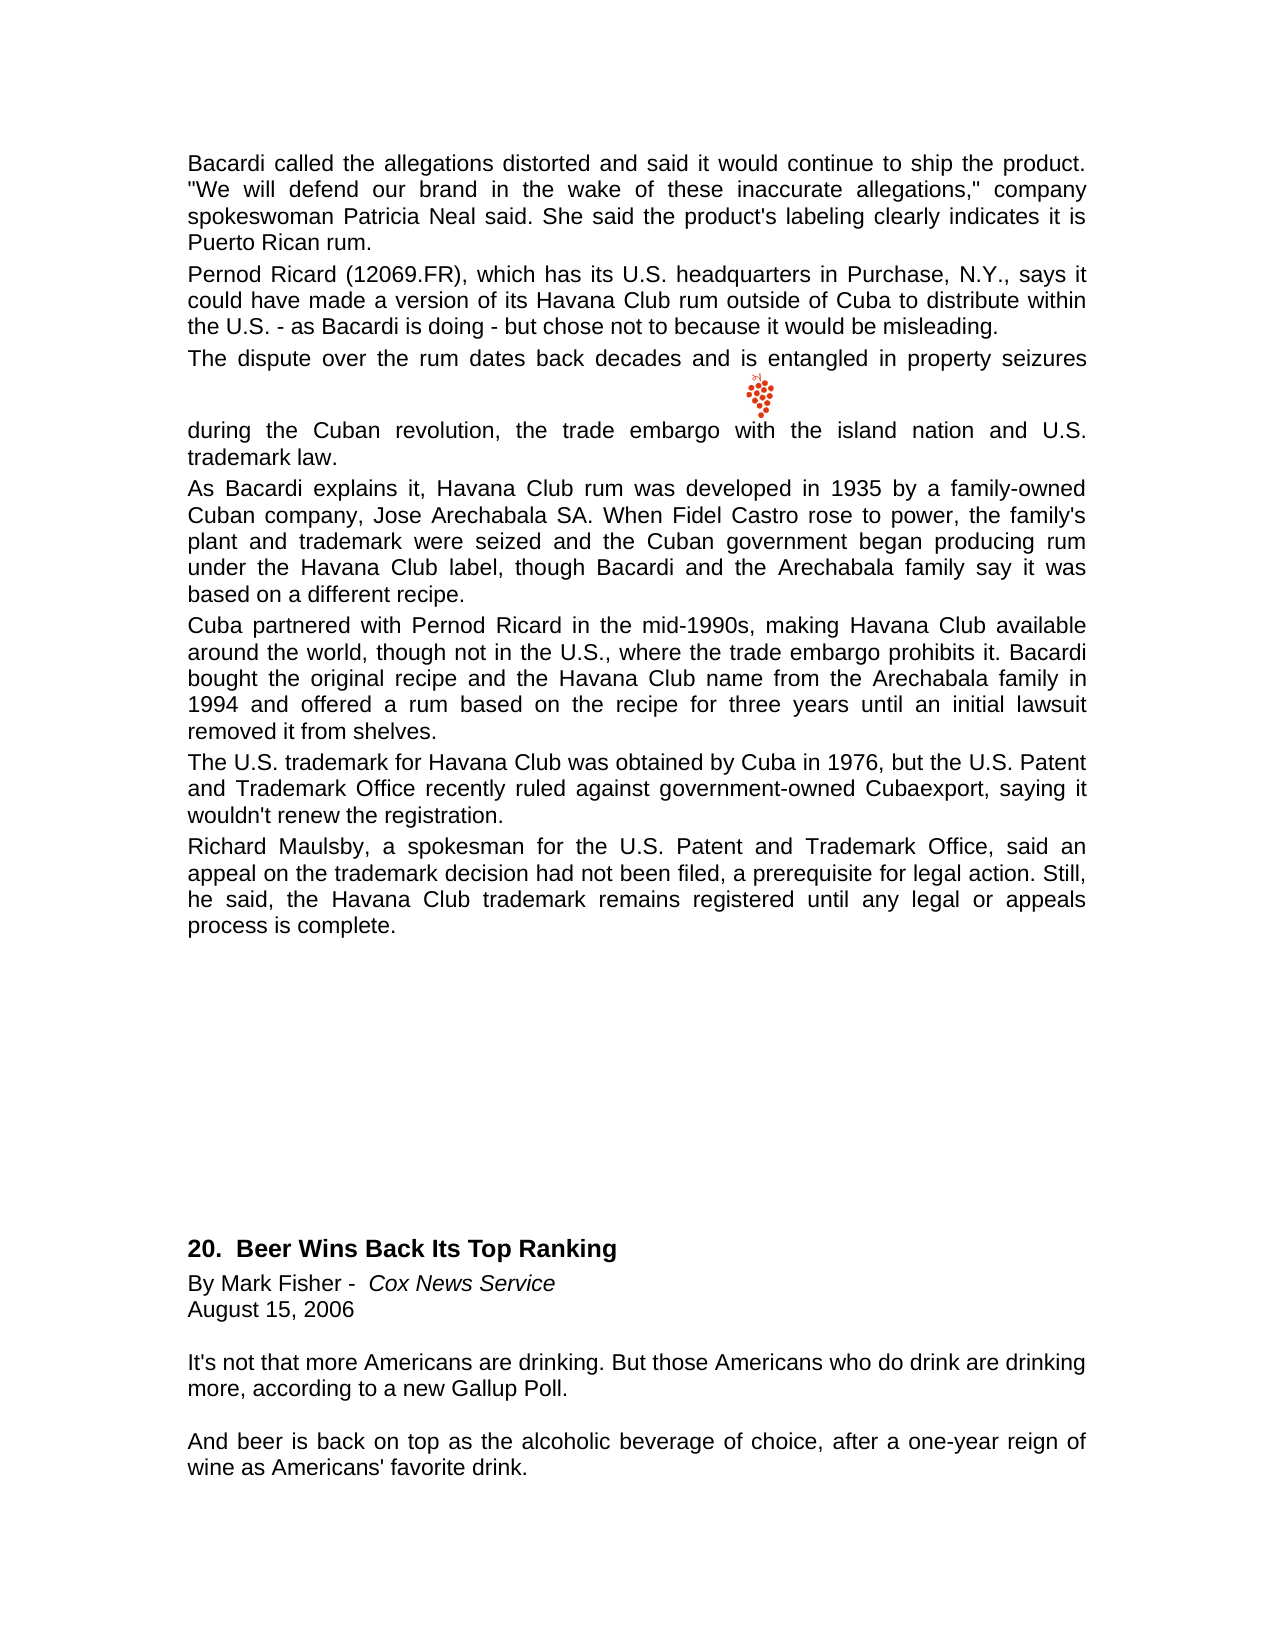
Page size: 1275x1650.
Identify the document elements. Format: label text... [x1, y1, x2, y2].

picture [746, 373, 774, 418]
text partnered with Pernod Ricard in the mid-1990s, making Havana Club available around the world, though not in the , where the trade embargo prohibits it. Bacardi bought the original recipe and the Havana Club name from the Arechabala family in 1994 and offered a rum based on the recipe for three years until an initial lawsuit removed it from shelves. [187, 612, 1087, 744]
text By Mark Fisher - Cox News Service [187, 1269, 1087, 1296]
text Richard Maulsby, a spokesman for the U.S. Patent and Trademark Office, said an appeal on the trademark decision had not been filed, a prerequisite for legal action. Still, he said, the Havana Club trademark remains registered until any legal or appeals process is complete. [187, 833, 1087, 939]
text As Bacardi explains it, Havana Club rum was developed in 1935 by a family-owned Cuban company, Jose Arechabala SA. When Fidel Castro rose to power, the family's plant and trademark were seized and the Cuban government began producing rum under the Havana Club label, though Bacardi and the Arechabala family say it was based on a different recipe. [187, 475, 1087, 607]
text Pernod Ricard (12069.FR), which has its U.S. headquarters in Purchase, N.Y., says it could have made a version of its Havana Club rum outside of Cuba to distribute within the U.S. - as Bacardi is doing - but chose not to because it would be misleading. [187, 261, 1087, 339]
subtitle 20. Beer Wins Back Its Top Ranking [187, 1234, 1087, 1263]
text The dispute over the rum dates back decades and is entangled in property seizures during the Cuban revolution, the trade embargo with the island nation and trademark law. [187, 345, 1087, 470]
text It's not that more Americans are drinking. But those Americans who do drink are drinking more, according to a new Gallup Poll. [187, 1348, 1087, 1401]
text Bacardi called the allegations distorted and said it would continue to ship the product. "We will defend our brand in the wake of these inaccurate allegations," company spokeswoman Patricia Neal said. She said the product's labeling clearly indicates it is Puerto Rican rum. [187, 150, 1087, 255]
text The trademark for Havana Club was obtained by in 1976, but the U.S. Patent and Trademark Office recently ruled against government-owned Cubaexport, saying it wouldn't renew the registration. [187, 749, 1087, 828]
text And beer is back on top as the alcoholic beverage of choice, after a one-year reign of wine as Americans' favorite drink. [187, 1428, 1087, 1480]
text August 15, 2006 [187, 1296, 1087, 1322]
